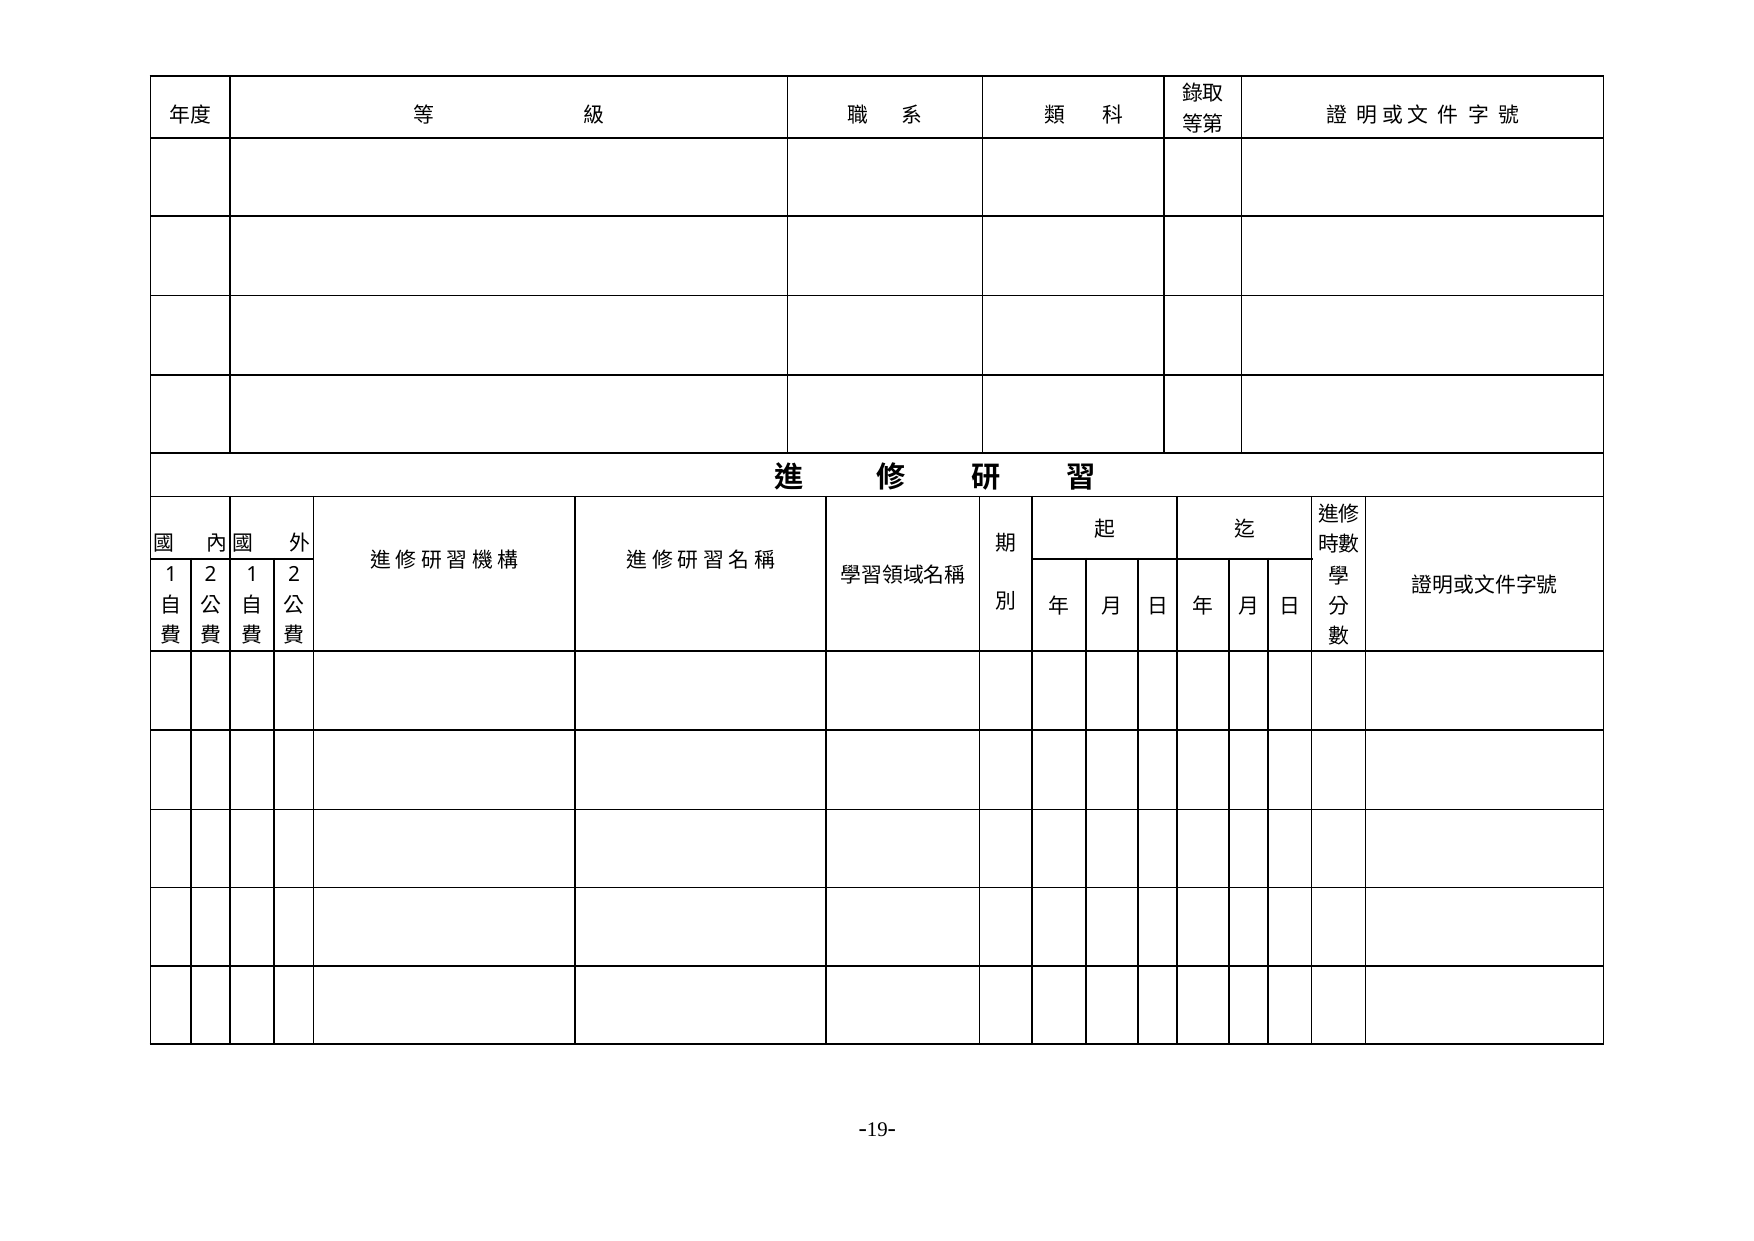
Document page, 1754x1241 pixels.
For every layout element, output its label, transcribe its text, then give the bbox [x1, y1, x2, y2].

table_cell [576, 652, 825, 729]
table_cell [827, 967, 979, 1043]
table_cell [314, 810, 574, 887]
table_cell [1242, 217, 1603, 294]
table_cell [314, 967, 574, 1043]
table_cell [1366, 810, 1603, 887]
table_cell [983, 296, 1163, 374]
table_cell [1139, 888, 1176, 965]
table_cell 年度 [151, 77, 229, 137]
table_cell [192, 967, 229, 1043]
table_cell [1087, 731, 1137, 809]
table_cell [151, 967, 190, 1043]
table_cell 進 修 研 習 [151, 454, 1603, 496]
table_cell [1033, 731, 1085, 809]
table_cell [231, 810, 273, 887]
table_cell 進修時數 [1312, 497, 1365, 558]
table_cell [192, 731, 229, 809]
table_cell 2 公費 [192, 560, 229, 650]
table_cell [1269, 810, 1311, 887]
table_cell [151, 652, 190, 729]
table_cell [980, 810, 1031, 887]
table_cell [1366, 967, 1603, 1043]
table_cell [1178, 810, 1228, 887]
table_cell [275, 652, 313, 729]
table_cell [1230, 731, 1267, 809]
table_cell [827, 888, 979, 965]
table_cell [151, 376, 229, 452]
table_cell [1165, 376, 1241, 452]
table_cell [231, 139, 787, 215]
table_cell 期 別 [980, 497, 1031, 650]
table_cell [1230, 967, 1267, 1043]
table_cell 學 分 數 [1312, 558, 1365, 650]
table_cell [1178, 652, 1228, 729]
table_cell [1139, 731, 1176, 809]
table_cell [1165, 296, 1241, 374]
table_cell 年 [1178, 560, 1228, 650]
table_cell 進 修 研 習 機 構 [314, 497, 574, 650]
table_cell 類 科 [983, 77, 1163, 137]
table_cell 進 修 研 習 名 稱 [576, 497, 825, 650]
table_cell [1165, 217, 1241, 294]
table_cell [275, 967, 313, 1043]
table_cell [192, 888, 229, 965]
table_cell 1 自費 [231, 560, 273, 650]
table_cell [576, 810, 825, 887]
table_cell [788, 296, 982, 374]
table_cell 月 [1087, 560, 1137, 650]
table_cell [1312, 810, 1365, 887]
table_cell [314, 888, 574, 965]
table_cell [980, 652, 1031, 729]
table_cell [1312, 888, 1365, 965]
table_cell [1033, 652, 1085, 729]
table_cell [1312, 731, 1365, 809]
table_cell [1033, 888, 1085, 965]
table_cell [1312, 652, 1365, 729]
table_cell [1269, 731, 1311, 809]
table_cell 錄取 等第 [1165, 77, 1241, 137]
table_cell 日 [1139, 560, 1176, 650]
table_cell [231, 888, 273, 965]
table_cell [1366, 731, 1603, 809]
table_cell [1230, 652, 1267, 729]
table_cell 2 公費 [275, 560, 313, 650]
table_cell [275, 731, 313, 809]
table_cell 國 外 [231, 497, 313, 558]
table_cell [151, 731, 190, 809]
table_cell [827, 731, 979, 809]
table_cell [275, 810, 313, 887]
table_cell [1230, 888, 1267, 965]
table_cell [1087, 810, 1137, 887]
table_cell [1087, 652, 1137, 729]
table_cell 起 [1033, 497, 1176, 558]
table_cell [192, 652, 229, 729]
table_cell [1087, 888, 1137, 965]
table_cell 月 [1230, 560, 1267, 650]
table_cell 職 系 [788, 77, 982, 137]
table_cell [1139, 967, 1176, 1043]
table_cell [983, 217, 1163, 294]
table_cell [576, 888, 825, 965]
table_cell [788, 139, 982, 215]
table_cell [1178, 967, 1228, 1043]
table_cell [151, 810, 190, 887]
table_cell [231, 652, 273, 729]
table_cell [314, 652, 574, 729]
table_cell 等 級 [231, 77, 787, 137]
table_cell [151, 296, 229, 374]
table_cell [1139, 810, 1176, 887]
table_cell [1366, 888, 1603, 965]
table_cell [576, 967, 825, 1043]
table_cell [1242, 296, 1603, 374]
table_cell [1033, 810, 1085, 887]
table_cell 證 明 或 文 件 字 號 [1242, 77, 1603, 137]
table_cell [827, 810, 979, 887]
table_cell [983, 376, 1163, 452]
table_cell 國 內 [151, 497, 229, 558]
table_cell [151, 888, 190, 965]
table_cell 迄 [1178, 497, 1311, 558]
table_cell [980, 967, 1031, 1043]
table_cell 學習領域名稱 [827, 497, 979, 650]
table_cell [314, 731, 574, 809]
table_cell [1269, 652, 1311, 729]
table_cell [1312, 967, 1365, 1043]
table_cell [1139, 652, 1176, 729]
table_cell [151, 139, 229, 215]
table_cell [1033, 967, 1085, 1043]
table_cell 年 [1033, 560, 1085, 650]
table_cell [231, 217, 787, 294]
table_cell [788, 217, 982, 294]
table_cell [576, 731, 825, 809]
table_cell 證明或文件字號 [1366, 497, 1603, 650]
table_cell [1269, 967, 1311, 1043]
table_cell [231, 731, 273, 809]
table_cell [1242, 376, 1603, 452]
table_cell [788, 376, 982, 452]
table_cell [983, 139, 1163, 215]
table_cell [1178, 731, 1228, 809]
table_cell [275, 888, 313, 965]
table_cell [1087, 967, 1137, 1043]
table_cell [1178, 888, 1228, 965]
table_cell [192, 810, 229, 887]
table_cell [231, 376, 787, 452]
table_cell [980, 731, 1031, 809]
table_cell [1165, 139, 1241, 215]
table_cell [231, 296, 787, 374]
table_cell [827, 652, 979, 729]
table_cell 日 [1269, 560, 1311, 650]
table_cell [1366, 652, 1603, 729]
table_cell [151, 217, 229, 294]
table_cell [1269, 888, 1311, 965]
table_cell [231, 967, 273, 1043]
table_cell [980, 888, 1031, 965]
table_cell [1242, 139, 1603, 215]
table_cell 1 自費 [151, 560, 190, 650]
table_cell [1230, 810, 1267, 887]
